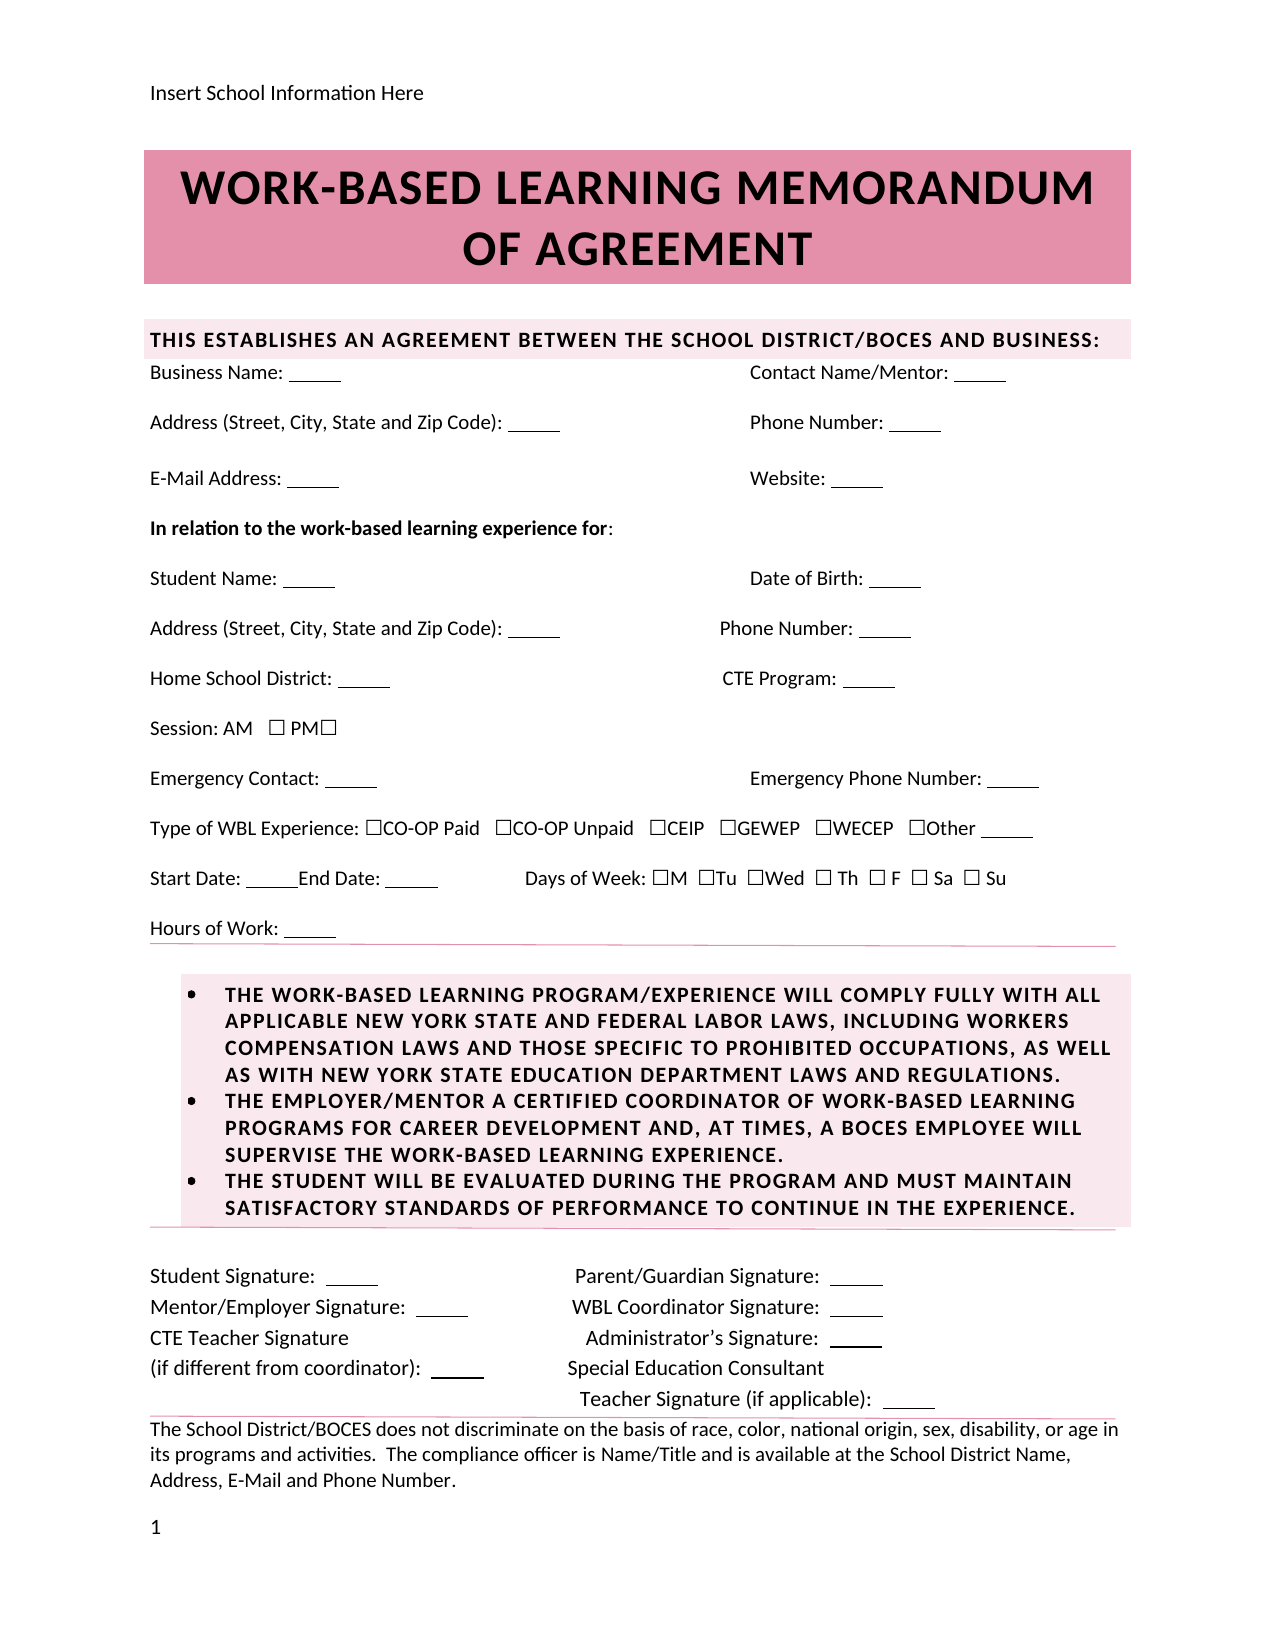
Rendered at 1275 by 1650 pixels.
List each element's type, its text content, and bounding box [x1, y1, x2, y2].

text CTE Teacher Signature Administrator’s Signature: [150, 1324, 1125, 1350]
subtitle The work-based learning program/experience will comply fully with ALL applicable New York State and Federal labor laws, including workers compensation laws and those specific to prohibited occupations, as well as with New York State Education Department laws and regulations. [188, 981, 1125, 1081]
text Emergency Contact: Emergency Phone Number: [150, 769, 1256, 789]
text In relation to the work-based learning experience for: [150, 519, 1256, 539]
text Mentor/Employer Signature: WBL Coordinator Signature: [150, 1293, 1125, 1319]
subtitle The student will be evaluated during the program and must maintain satisfactory standards of performance to continue in the experience. [188, 1161, 1125, 1221]
text E-Mail Address: Website: [150, 469, 1256, 489]
subtitle THIS ESTABLISHES AN AGREEMENT BETWEEN THE SCHOOL DISTRICT/BOCES AND BUSINESS: [150, 326, 1125, 352]
text Start Date: End Date: Days of Week: M Tu Wed Th F Sa Su [150, 869, 1087, 889]
text Hours of Work: [150, 919, 1087, 939]
subtitle WORK-BASED LEARNING MEMORANDUM OF AGREEMENT [150, 156, 1125, 278]
text (if different from coordinator): Special Education Consultant [150, 1354, 1125, 1381]
text Address (Street, City, State and Zip Code): Phone Number: [150, 619, 1256, 639]
text Business Name: Contact Name/Mentor: [150, 363, 1125, 384]
text Student Name: Date of Birth: [150, 569, 1256, 589]
text Address (Street, City, State and Zip Code): Phone Number: [150, 413, 1256, 434]
subtitle The employer/mentor a certified Coordinator of Work-Based Learning Programs for Career Development and, at times, a BOCES employee will supervise the work-based learning experience. [188, 1081, 1125, 1161]
text Teacher Signature (if applicable): [150, 1385, 1125, 1412]
text The School District/BOCES does not discriminate on the basis of race, color, national origin, sex, disability, or age in its programs and activities. The compliance officer is Name/Title and is available at the School District Name, Address, E-Mail and Phone Number. [150, 1416, 1125, 1492]
text Home School District: CTE Program: [150, 669, 1256, 689]
text Type of WBL Experience: CO-OP Paid CO-OP Unpaid CEIP GEWEP WECEP Other [150, 819, 1087, 839]
text Session: AM PM [150, 719, 1256, 739]
text Student Signature: Parent/Guardian Signature: [150, 1262, 1125, 1289]
